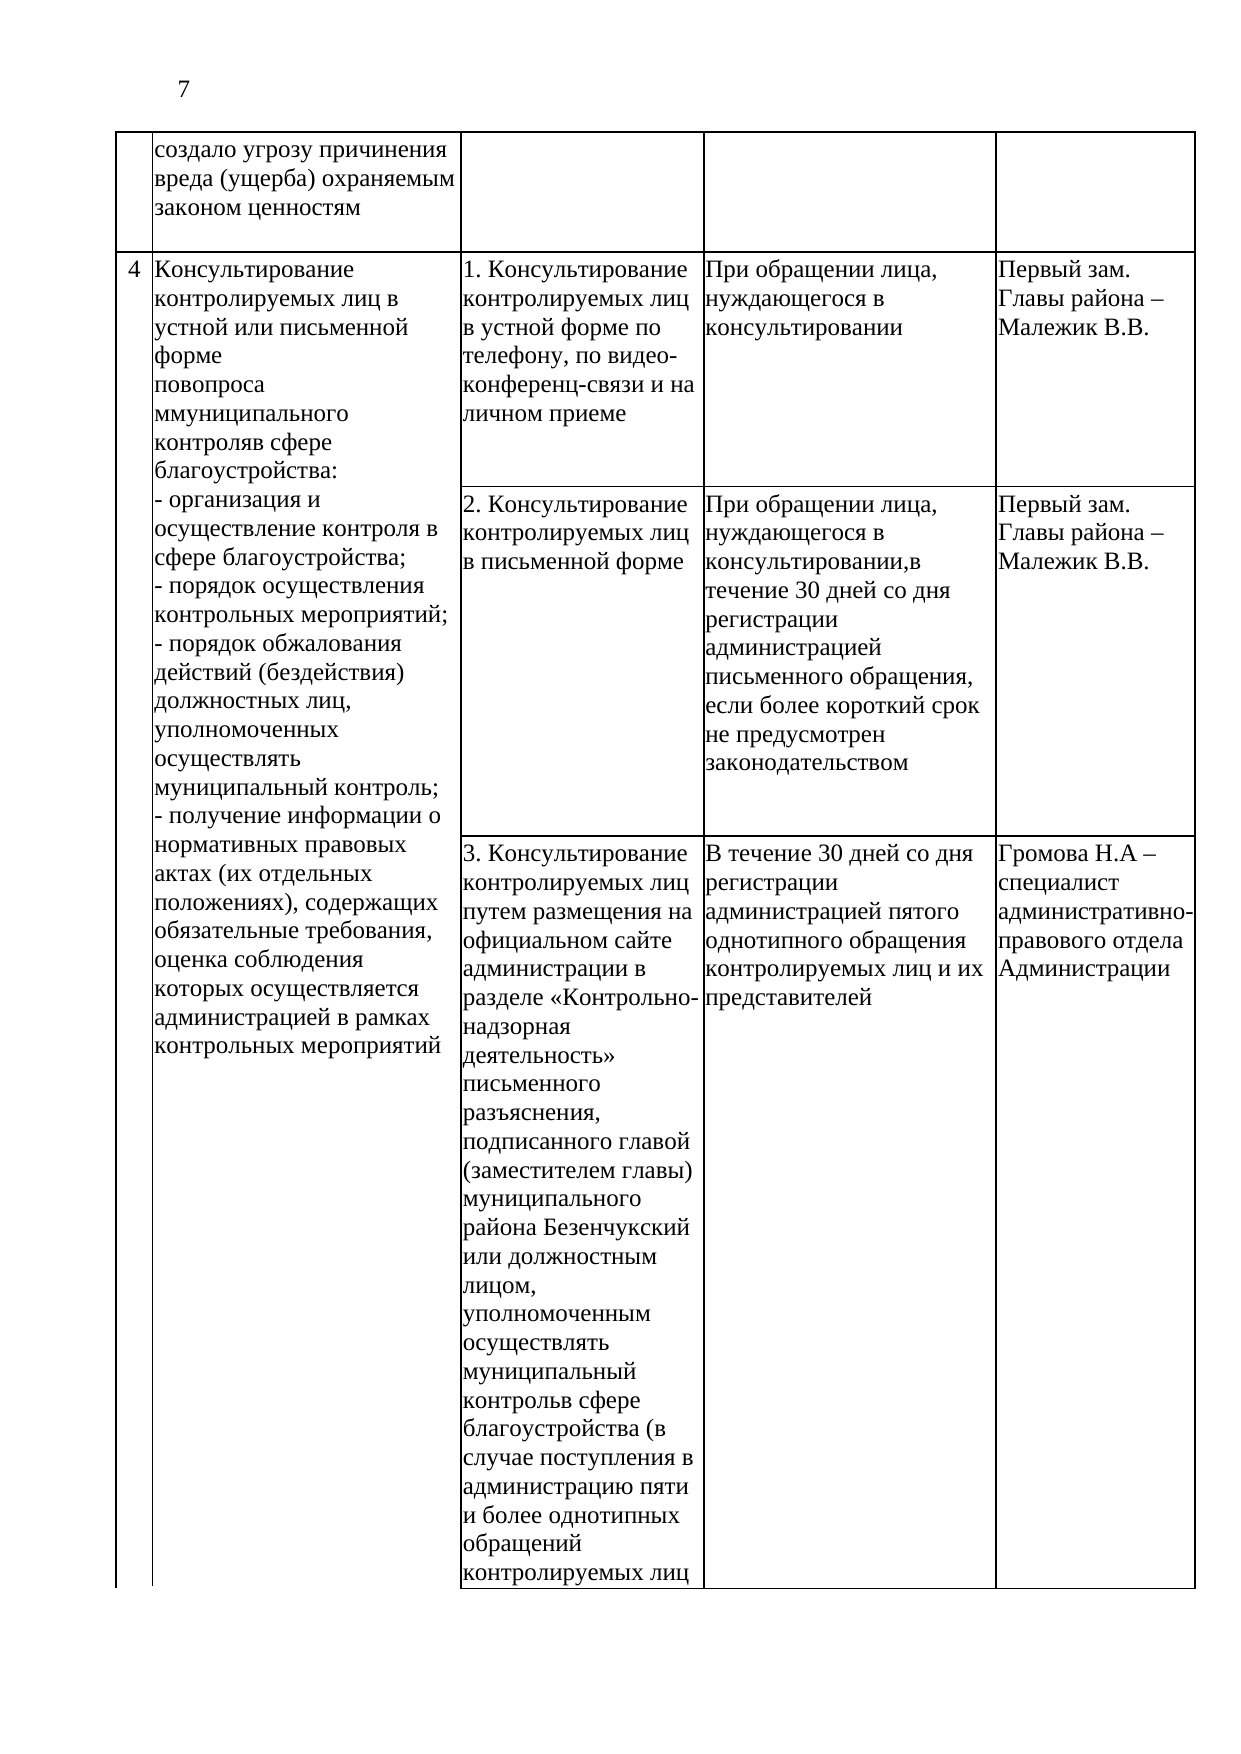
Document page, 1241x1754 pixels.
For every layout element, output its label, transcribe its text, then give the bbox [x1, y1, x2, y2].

table_cell 3 [117, 133, 152, 251]
table_cell Первый зам. Главы района – Малежик В.В. [997, 487, 1194, 835]
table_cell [997, 837, 1194, 1587]
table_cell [462, 133, 703, 251]
table_cell Консультирование контролируемых лиц в устной или письменной форме повопросаммуниципального контроляв сфере благоустройства: - организация и осуществление контроля в сфере благоустройства; - порядок осуществления контрольных мероприятий; - порядок обжалования действий (бездействия) должностных лиц, уполномоченных осуществлять муниципальный контроль; - получение информации о нормативных правовых актах (их отдельных положениях), содержащих обязательные требования, оценка соблюдения которых осуществляется администрацией в рамках контрольных мероприятий [153, 253, 460, 1587]
table_cell При обращении лица, нуждающегося в консультировании [705, 253, 995, 486]
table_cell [153, 133, 460, 251]
table_cell 2. Консультирование контролируемых лиц в письменной форме [462, 487, 703, 835]
table_cell 4 [117, 253, 153, 1587]
table_cell При обращении лица, нуждающегося в консультировании,в течение 30 дней со дня регистрации администрацией письменного обращения, если более короткий срок не предусмотрен законодательством [705, 487, 995, 835]
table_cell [997, 133, 1194, 251]
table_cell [705, 837, 995, 1587]
table_cell Первый зам. Главы района – Малежик В.В. [997, 253, 1194, 486]
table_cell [705, 133, 995, 251]
